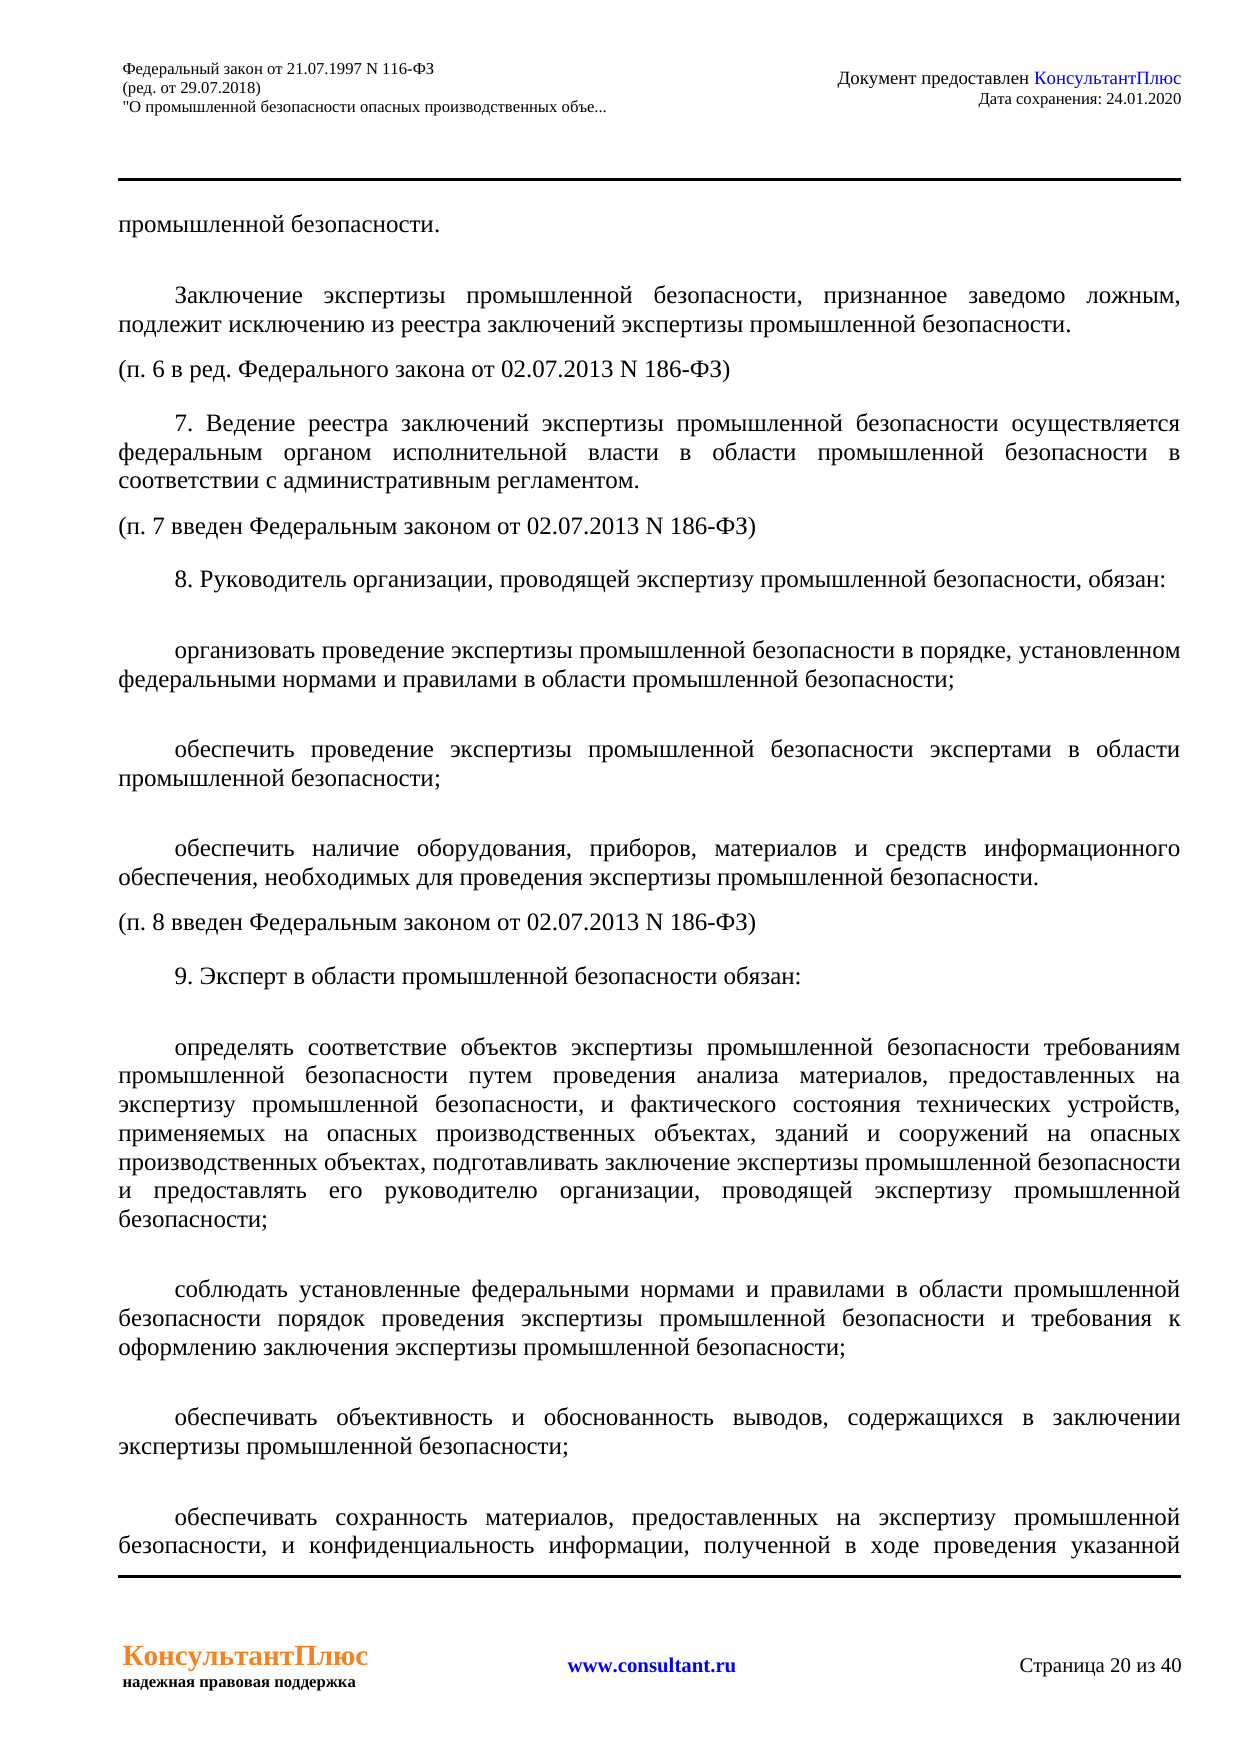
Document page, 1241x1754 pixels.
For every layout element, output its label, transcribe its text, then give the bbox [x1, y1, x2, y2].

text (п. 8 введен Федеральным законом от 02.07.2013 N 186-ФЗ) [118, 907, 1181, 936]
text 8. Руководитель организации, проводящей экспертизу промышленной безопасности, обязан: [118, 564, 1181, 593]
text обеспечить наличие оборудования, приборов, материалов и средств информационного обеспечения, необходимых для проведения экспертизы промышленной безопасности. [118, 833, 1181, 891]
text 9. Эксперт в области промышленной безопасности обязан: [118, 961, 1181, 990]
text соблюдать установленные федеральными нормами и правилами в области промышленной безопасности порядок проведения экспертизы промышленной безопасности и требования к оформлению заключения экспертизы промышленной безопасности; [118, 1274, 1181, 1361]
text Заключение экспертизы промышленной безопасности, признанное заведомо ложным, подлежит исключению из реестра заключений экспертизы промышленной безопасности. [118, 280, 1181, 337]
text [118, 1502, 1181, 1559]
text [118, 209, 1181, 238]
text определять соответствие объектов экспертизы промышленной безопасности требованиям промышленной безопасности путем проведения анализа материалов, предоставленных на экспертизу промышленной безопасности, и фактического состояния технических устройств, применяемых на опасных производственных объектах, зданий и сооружений на опасных производственных объектах, подготавливать заключение экспертизы промышленной безопасности и предоставлять его руководителю организации, проводящей экспертизу промышленной безопасности; [118, 1032, 1181, 1233]
text (п. 6 в ред. Федерального закона от 02.07.2013 N 186-ФЗ) [118, 354, 1181, 383]
text обеспечивать объективность и обоснованность выводов, содержащихся в заключении экспертизы промышленной безопасности; [118, 1402, 1181, 1460]
text организовать проведение экспертизы промышленной безопасности в порядке, установленном федеральными нормами и правилами в области промышленной безопасности; [118, 635, 1181, 692]
text (п. 7 введен Федеральным законом от 02.07.2013 N 186-ФЗ) [118, 511, 1181, 539]
text обеспечить проведение экспертизы промышленной безопасности экспертами в области промышленной безопасности; [118, 734, 1181, 792]
text 7. Ведение реестра заключений экспертизы промышленной безопасности осуществляется федеральным органом исполнительной власти в области промышленной безопасности в соответствии с административным регламентом. [118, 408, 1181, 494]
